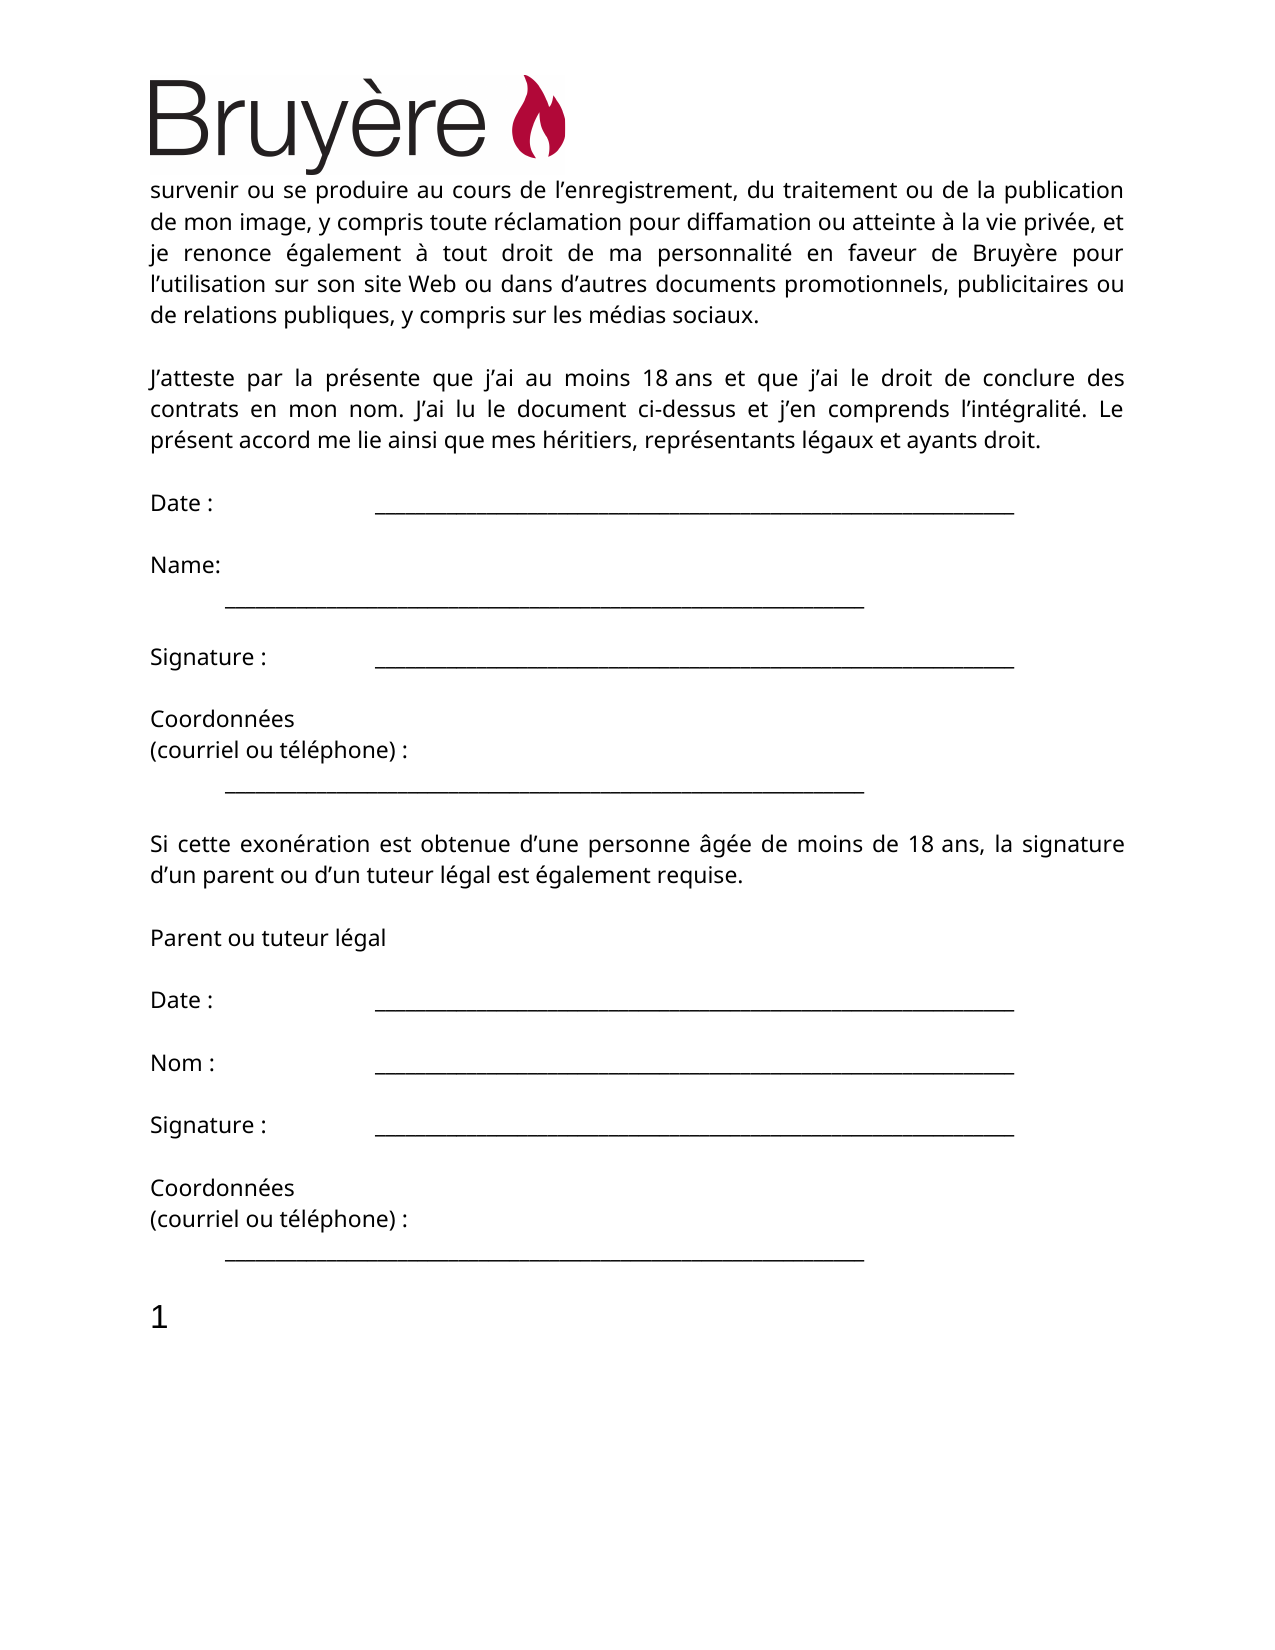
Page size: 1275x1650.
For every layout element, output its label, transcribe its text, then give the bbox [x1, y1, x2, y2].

text Signature : _______________________________________________________________ [150, 641, 1083, 672]
text Date : _______________________________________________________________ [150, 487, 1083, 518]
text Nom : _______________________________________________________________ [150, 1047, 1083, 1078]
text Si cette exonération est obtenue d’une personne âgée de moins de 18 ans, la signature d’un parent ou d’un tuteur légal est également requise. [150, 828, 1125, 891]
text Signature : _______________________________________________________________ [150, 1109, 1083, 1141]
text (courriel ou téléphone) : _______________________________________________________________ [150, 734, 1083, 797]
text J’atteste par la présente que j’ai au moins 18 ans et que j’ai le droit de conclure des contrats en mon nom. J’ai lu le document ci-dessus et j’en comprends l’intégralité. Le présent accord me lie ainsi que mes héritiers, représentants légaux et ayants droit. [150, 362, 1125, 456]
text (courriel ou téléphone) : _______________________________________________________________ [150, 1203, 1083, 1266]
text Date : _______________________________________________________________ [150, 984, 1083, 1016]
text Coordonnées [150, 1172, 1083, 1203]
picture [150, 75, 565, 175]
text Coordonnées [150, 703, 1083, 734]
text Parent ou tuteur légal [150, 922, 1125, 953]
text Name: _______________________________________________________________ [150, 549, 1083, 612]
